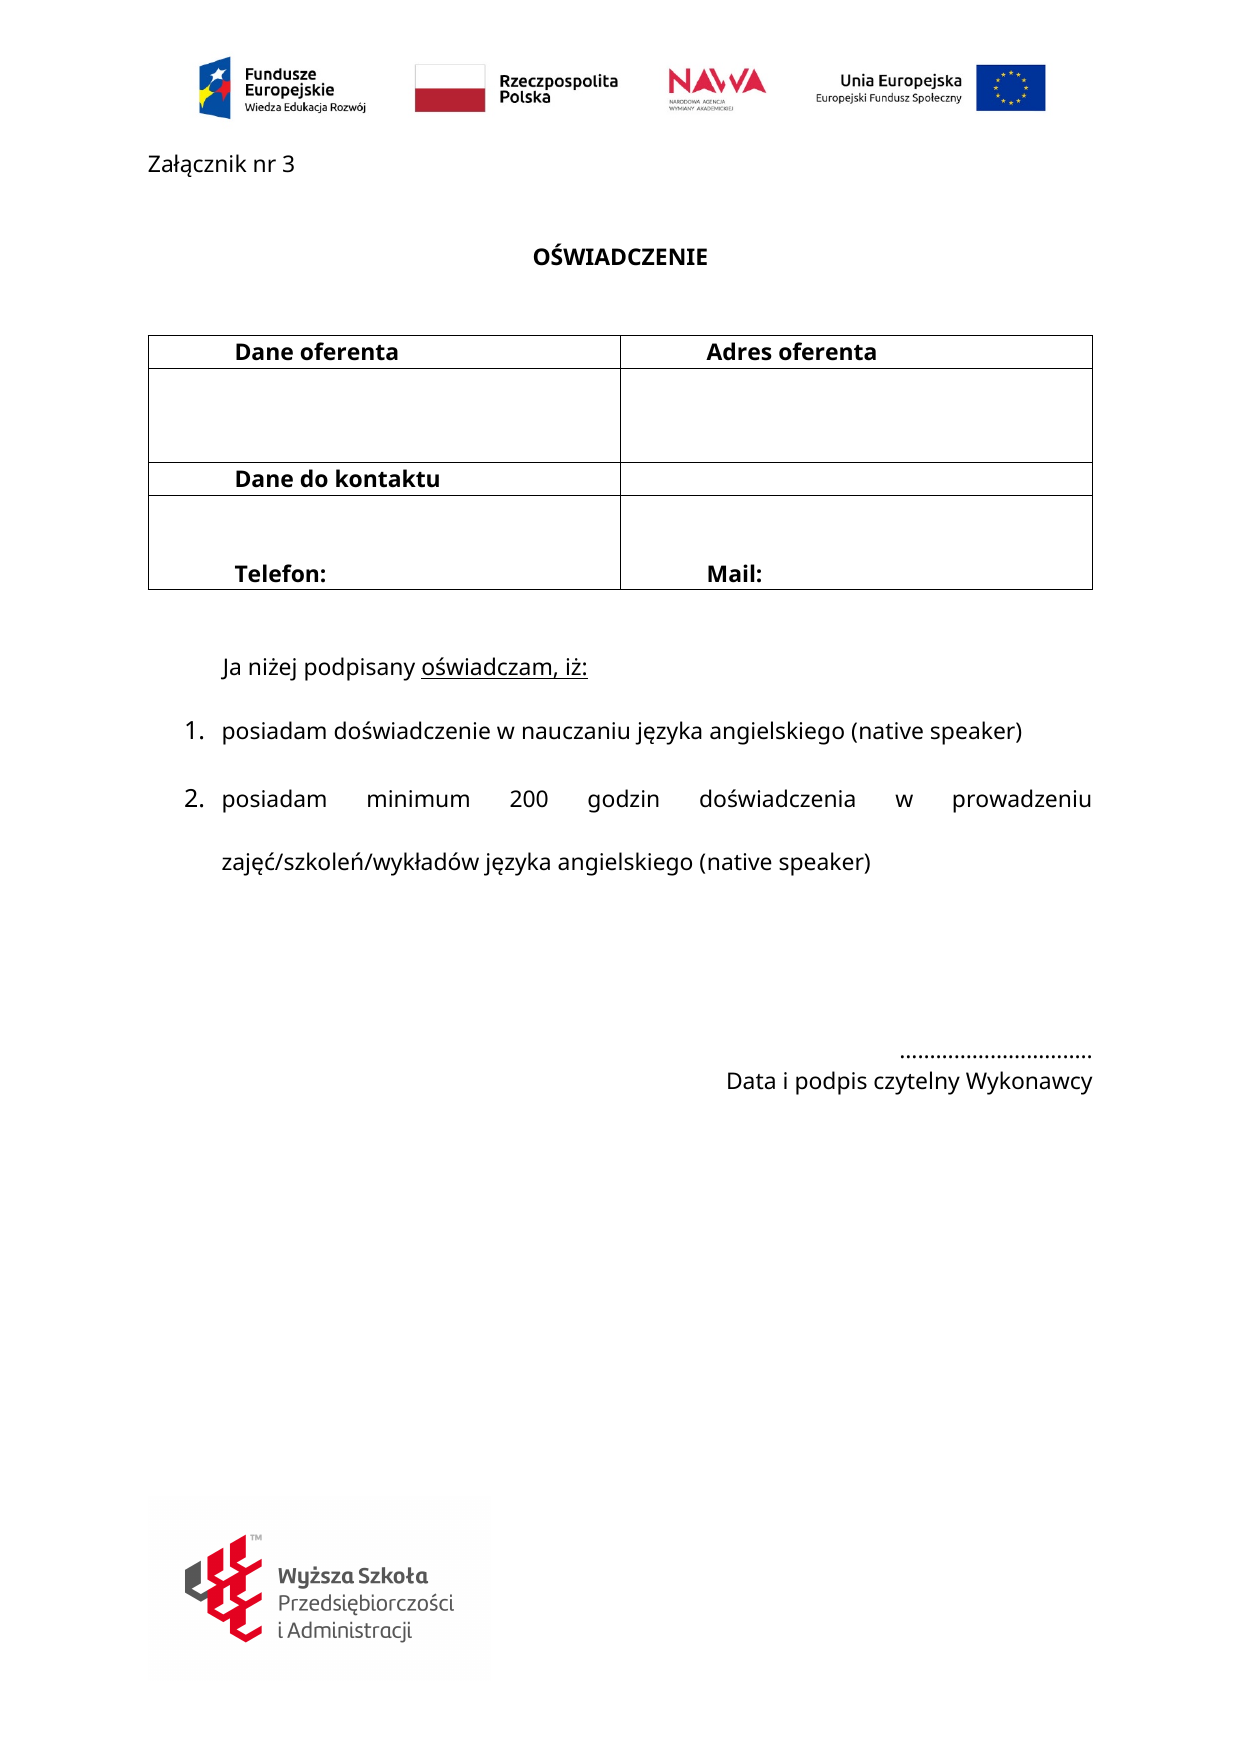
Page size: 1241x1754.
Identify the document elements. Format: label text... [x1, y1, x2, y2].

list posiadam minimum 200 godzin doświadczenia w prowadzeniu zajęć/szkoleń/wykładów języka angielskiego (native speaker) [184, 781, 1093, 877]
list Ja niżej podpisany oświadczam, iż: [223, 653, 1093, 682]
text ………………………….. [148, 1034, 1093, 1065]
picture [178, 29, 1064, 148]
table_cell [149, 369, 620, 462]
table_header Adres oferenta [621, 336, 1092, 367]
table_cell Mail: [621, 496, 1092, 589]
table_cell Telefon: [149, 496, 620, 589]
list posiadam doświadczenie w nauczaniu języka angielskiego (native speaker) [184, 713, 1093, 747]
table_cell Dane do kontaktu [149, 463, 620, 494]
text Data i podpis czytelny Wykonawcy [148, 1065, 1093, 1096]
picture [147, 1496, 492, 1681]
table_cell [621, 463, 1092, 494]
table_header Dane oferenta [149, 336, 620, 367]
text Załącznik nr 3 [148, 148, 1093, 179]
table_cell [621, 369, 1092, 462]
text OŚWIADCZENIE [148, 241, 1093, 273]
